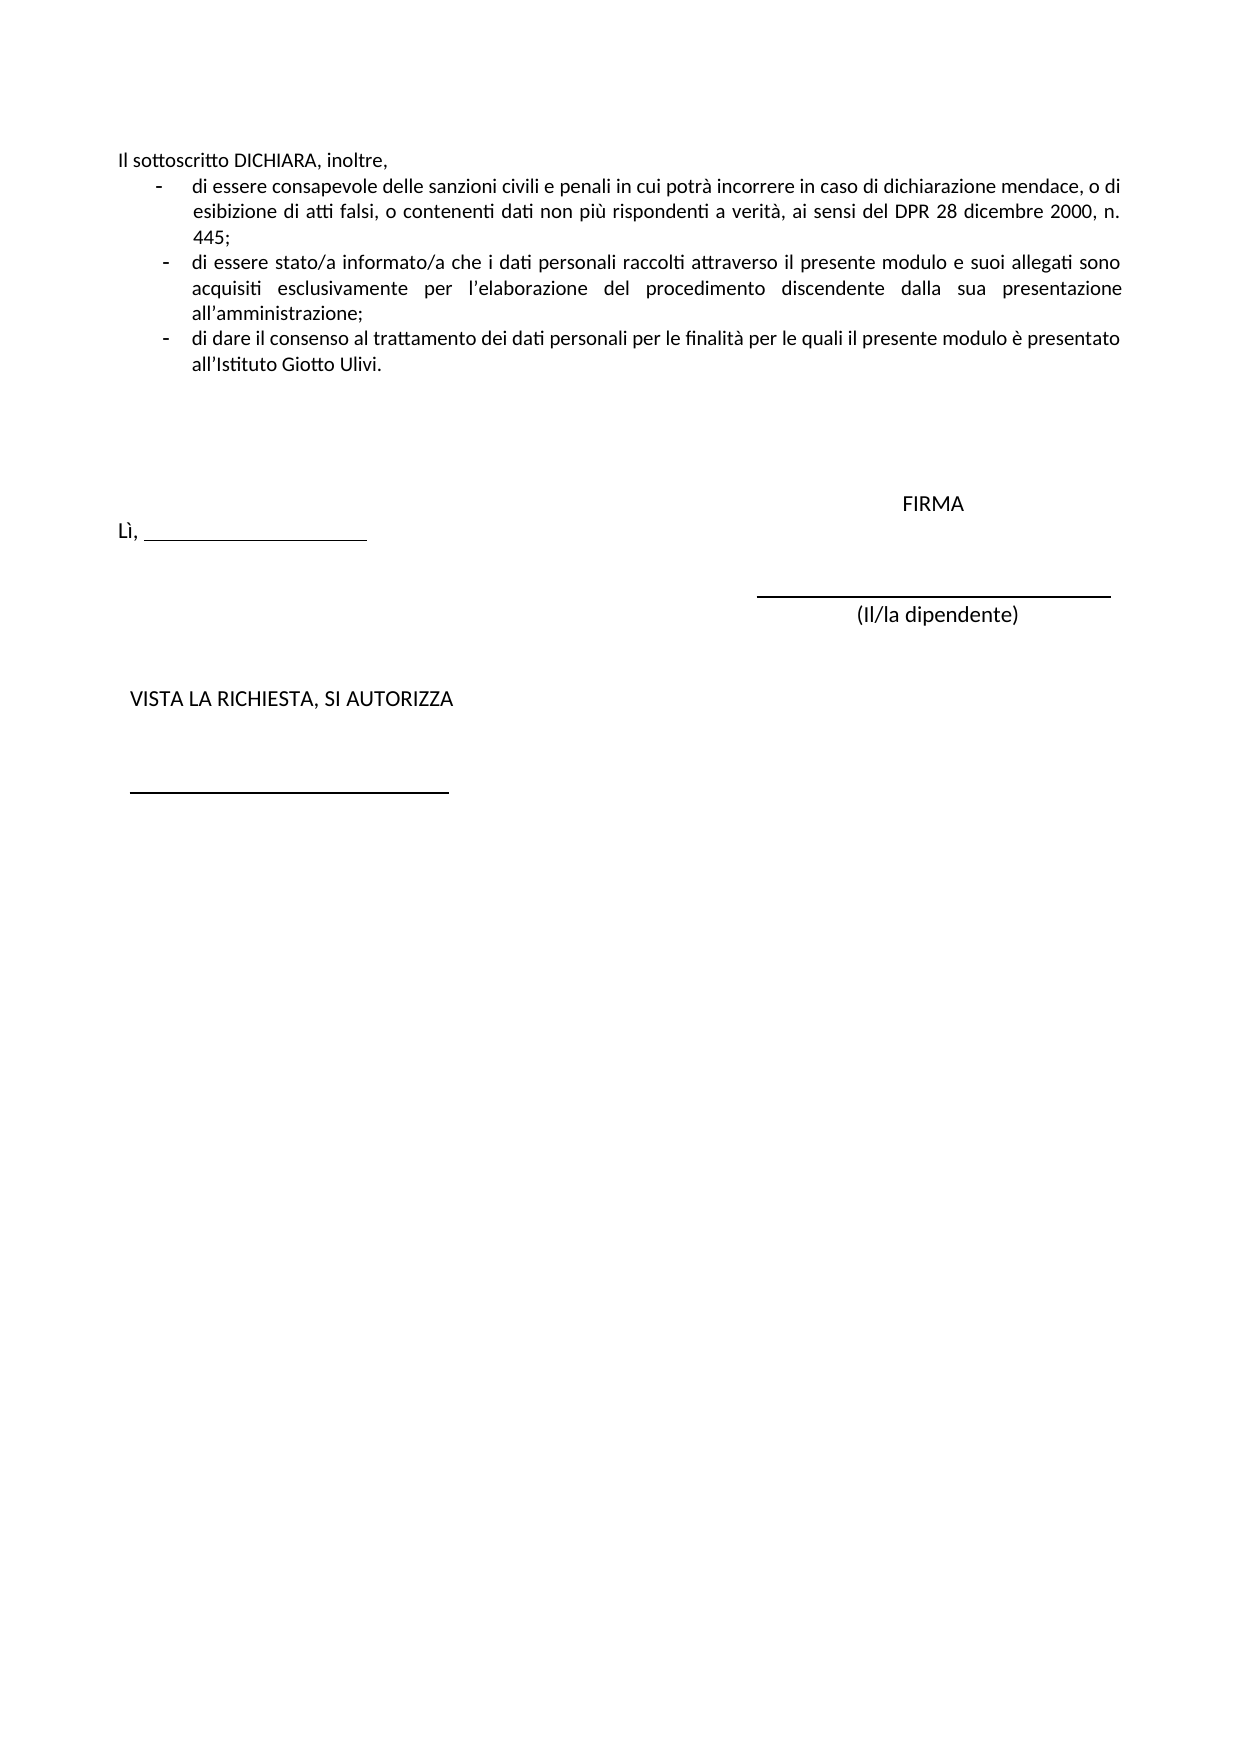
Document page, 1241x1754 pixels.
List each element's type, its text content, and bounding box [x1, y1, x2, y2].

text Il sottoscritto DICHIARA, inoltre, [118, 147, 1146, 173]
text VISTA LA RICHIESTA, SI AUTORIZZA [130, 684, 1146, 712]
list di essere stato/a informato/a che i dati personali raccolti attraverso il presente modulo e suoi allegati sono acquisiti esclusivamente per l’elaborazione del procedimento discendente dalla sua presentazione all’amministrazione; [162, 249, 1123, 326]
text (Il/la dipendente) [106, 600, 1019, 628]
list di essere consapevole delle sanzioni civili e penali in cui potrà incorrere in caso di dichiarazione mendace, o di esibizione di atti falsi, o contenenti dati non più rispondenti a verità, ai sensi del DPR 28 dicembre 2000, n. 445; [155, 173, 1123, 249]
text FIRMA [902, 489, 1146, 517]
list di dare il consenso al trattamento dei dati personali per le finalità per le quali il presente modulo è presentato all’Istituto Giotto Ulivi. [162, 326, 1123, 376]
text Lì, [118, 516, 372, 544]
